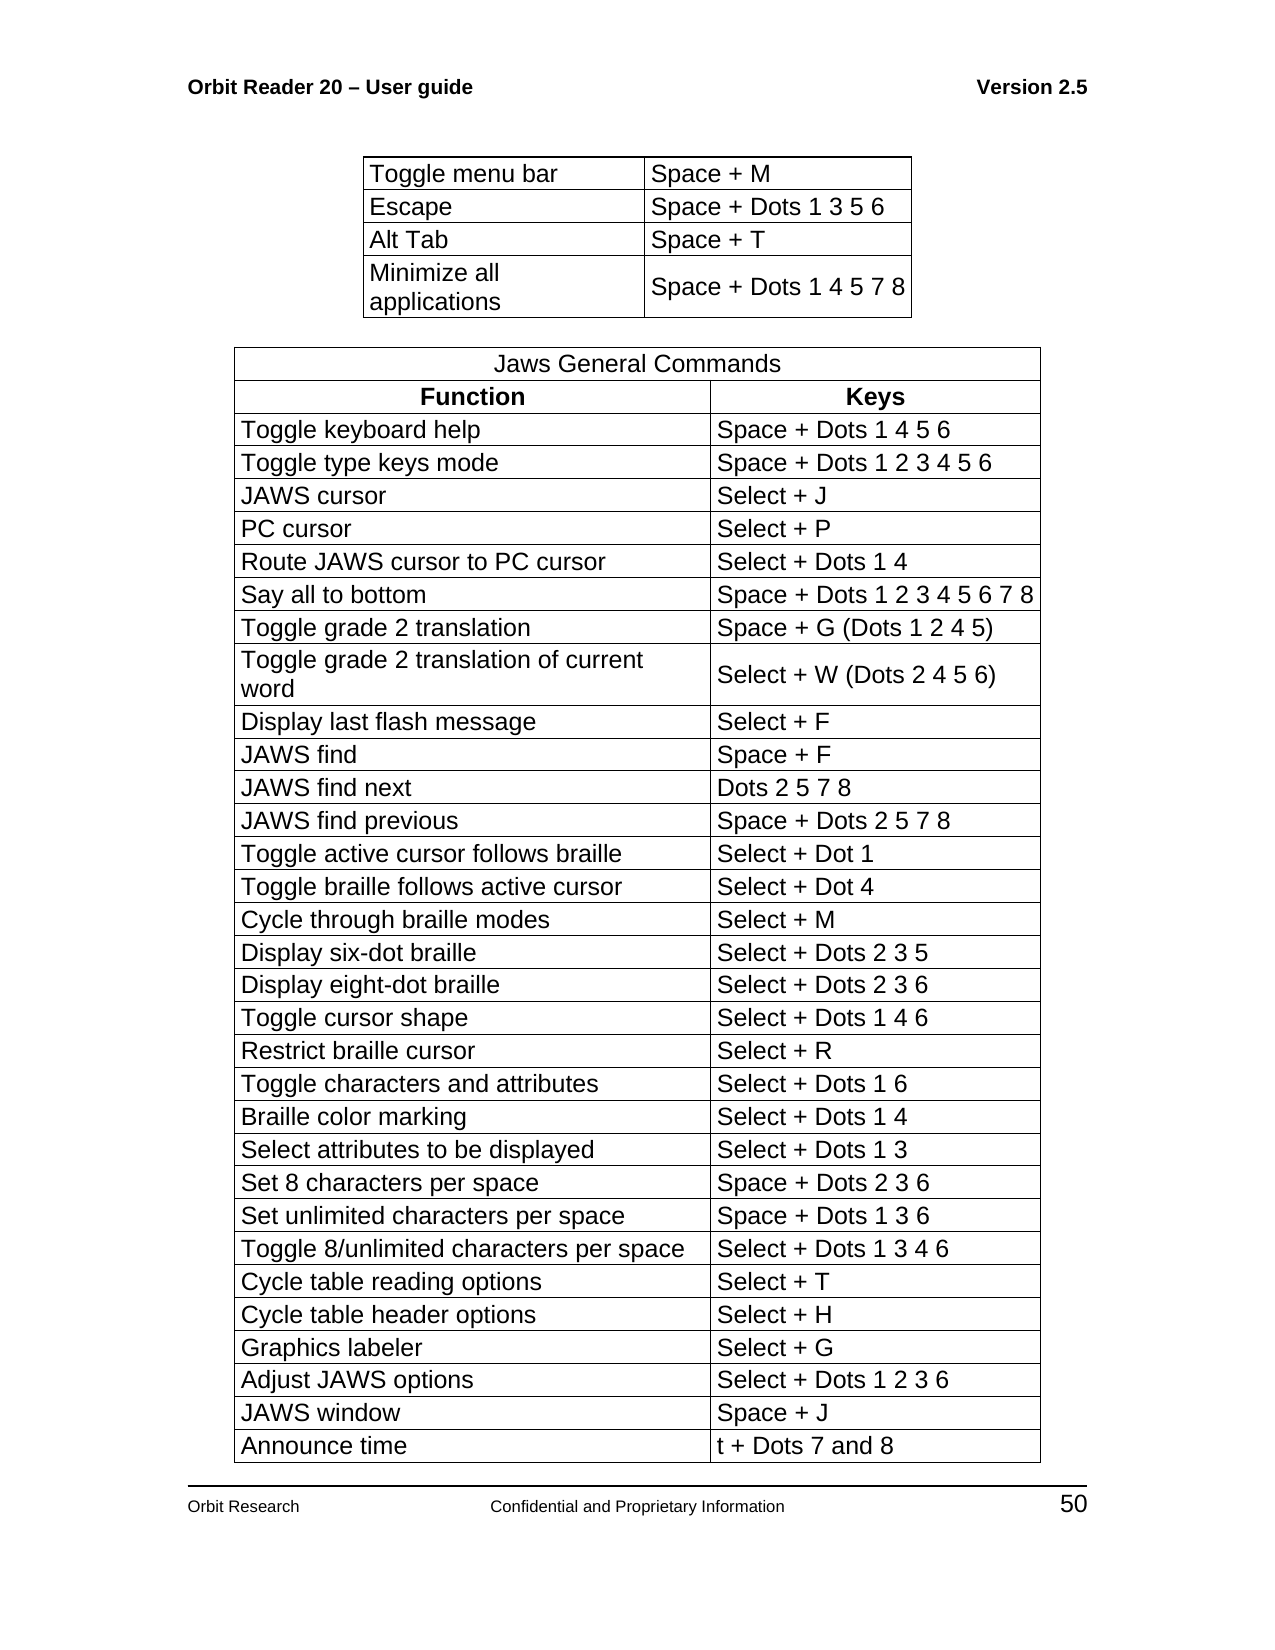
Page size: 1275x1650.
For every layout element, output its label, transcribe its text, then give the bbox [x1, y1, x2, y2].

table_cell Display last flash message [235, 706, 710, 737]
table_cell Select + Dots 1 3 [711, 1134, 1040, 1165]
table_cell Toggle 8/unlimited characters per space [235, 1232, 710, 1264]
table_cell Select attributes to be displayed [235, 1134, 710, 1165]
table_cell Space + Dots 1 2 3 4 5 6 [711, 446, 1040, 478]
table_cell Function [235, 381, 710, 412]
table_cell Toggle menu bar [364, 158, 644, 189]
table_cell Select + Dots 1 4 [711, 545, 1040, 577]
table_cell Cycle table reading options [235, 1265, 710, 1297]
table_cell Select + P [711, 512, 1040, 544]
table_cell Space + Dots 2 5 7 8 [711, 804, 1040, 836]
table_cell Select + H [711, 1298, 1040, 1330]
table_cell Toggle grade 2 translation of current word [235, 644, 710, 704]
table_cell Select + Dots 1 6 [711, 1068, 1040, 1099]
table_cell Restrict braille cursor [235, 1035, 710, 1067]
table_cell Set 8 characters per space [235, 1166, 710, 1198]
table_cell Toggle grade 2 translation [235, 611, 710, 643]
table_cell Space + Dots 1 4 5 6 [711, 414, 1040, 445]
table_cell Toggle type keys mode [235, 446, 710, 478]
table_cell Dots 2 5 7 8 [711, 771, 1040, 803]
table_cell Select + R [711, 1035, 1040, 1067]
table_cell Adjust JAWS options [235, 1364, 710, 1396]
table_cell JAWS find previous [235, 804, 710, 836]
table_cell Space + Dots 1 3 6 [711, 1199, 1040, 1231]
table_cell Minimize all applications [364, 256, 644, 317]
table_cell Route JAWS cursor to PC cursor [235, 545, 710, 577]
table_cell Space + J [711, 1397, 1040, 1429]
table_cell Toggle cursor shape [235, 1002, 710, 1034]
table_cell Select + G [711, 1331, 1040, 1363]
table_cell Cycle through braille modes [235, 903, 710, 935]
table_cell t + Dots 7 and 8 [711, 1430, 1040, 1462]
table_cell Space + Dots 2 3 6 [711, 1166, 1040, 1198]
table_cell Select + Dots 2 3 6 [711, 969, 1040, 1001]
table_cell JAWS find [235, 739, 710, 770]
table_cell Select + Dots 1 4 6 [711, 1002, 1040, 1034]
table_cell Space + Dots 1 3 5 6 [645, 190, 911, 222]
table_cell JAWS window [235, 1397, 710, 1429]
table_cell Space + Dots 1 4 5 7 8 [645, 256, 911, 317]
table_cell Alt Tab [364, 223, 644, 255]
table_cell JAWS cursor [235, 479, 710, 511]
table_cell Display six-dot braille [235, 936, 710, 968]
table_cell Space + F [711, 739, 1040, 770]
table_cell Select + Dots 1 2 3 6 [711, 1364, 1040, 1396]
table_cell Graphics labeler [235, 1331, 710, 1363]
table_cell Select + Dots 1 3 4 6 [711, 1232, 1040, 1264]
table_cell Select + W (Dots 2 4 5 6) [711, 644, 1040, 704]
table_cell Select + F [711, 706, 1040, 737]
table_cell Keys [711, 381, 1040, 412]
table_cell Select + T [711, 1265, 1040, 1297]
table_header Jaws General Commands [235, 348, 1040, 379]
table_cell Braille color marking [235, 1101, 710, 1132]
table_cell JAWS find next [235, 771, 710, 803]
table_cell Select + Dot 1 [711, 837, 1040, 869]
table_cell Announce time [235, 1430, 710, 1462]
table_cell Select + Dots 1 4 [711, 1101, 1040, 1132]
table_cell Toggle braille follows active cursor [235, 870, 710, 902]
table_cell Toggle keyboard help [235, 414, 710, 445]
table_cell Select + Dots 2 3 5 [711, 936, 1040, 968]
table_cell Space + G (Dots 1 2 4 5) [711, 611, 1040, 643]
table_cell PC cursor [235, 512, 710, 544]
table_cell Cycle table header options [235, 1298, 710, 1330]
table_cell Say all to bottom [235, 578, 710, 610]
table_cell Space + M [645, 158, 911, 189]
table_cell Select + M [711, 903, 1040, 935]
table_cell Display eight-dot braille [235, 969, 710, 1001]
table_cell Toggle characters and attributes [235, 1068, 710, 1099]
table_cell Select + J [711, 479, 1040, 511]
table_cell Toggle active cursor follows braille [235, 837, 710, 869]
table_cell Select + Dot 4 [711, 870, 1040, 902]
table_cell Set unlimited characters per space [235, 1199, 710, 1231]
table_cell Space + T [645, 223, 911, 255]
table_cell Escape [364, 190, 644, 222]
table_cell Space + Dots 1 2 3 4 5 6 7 8 [711, 578, 1040, 610]
